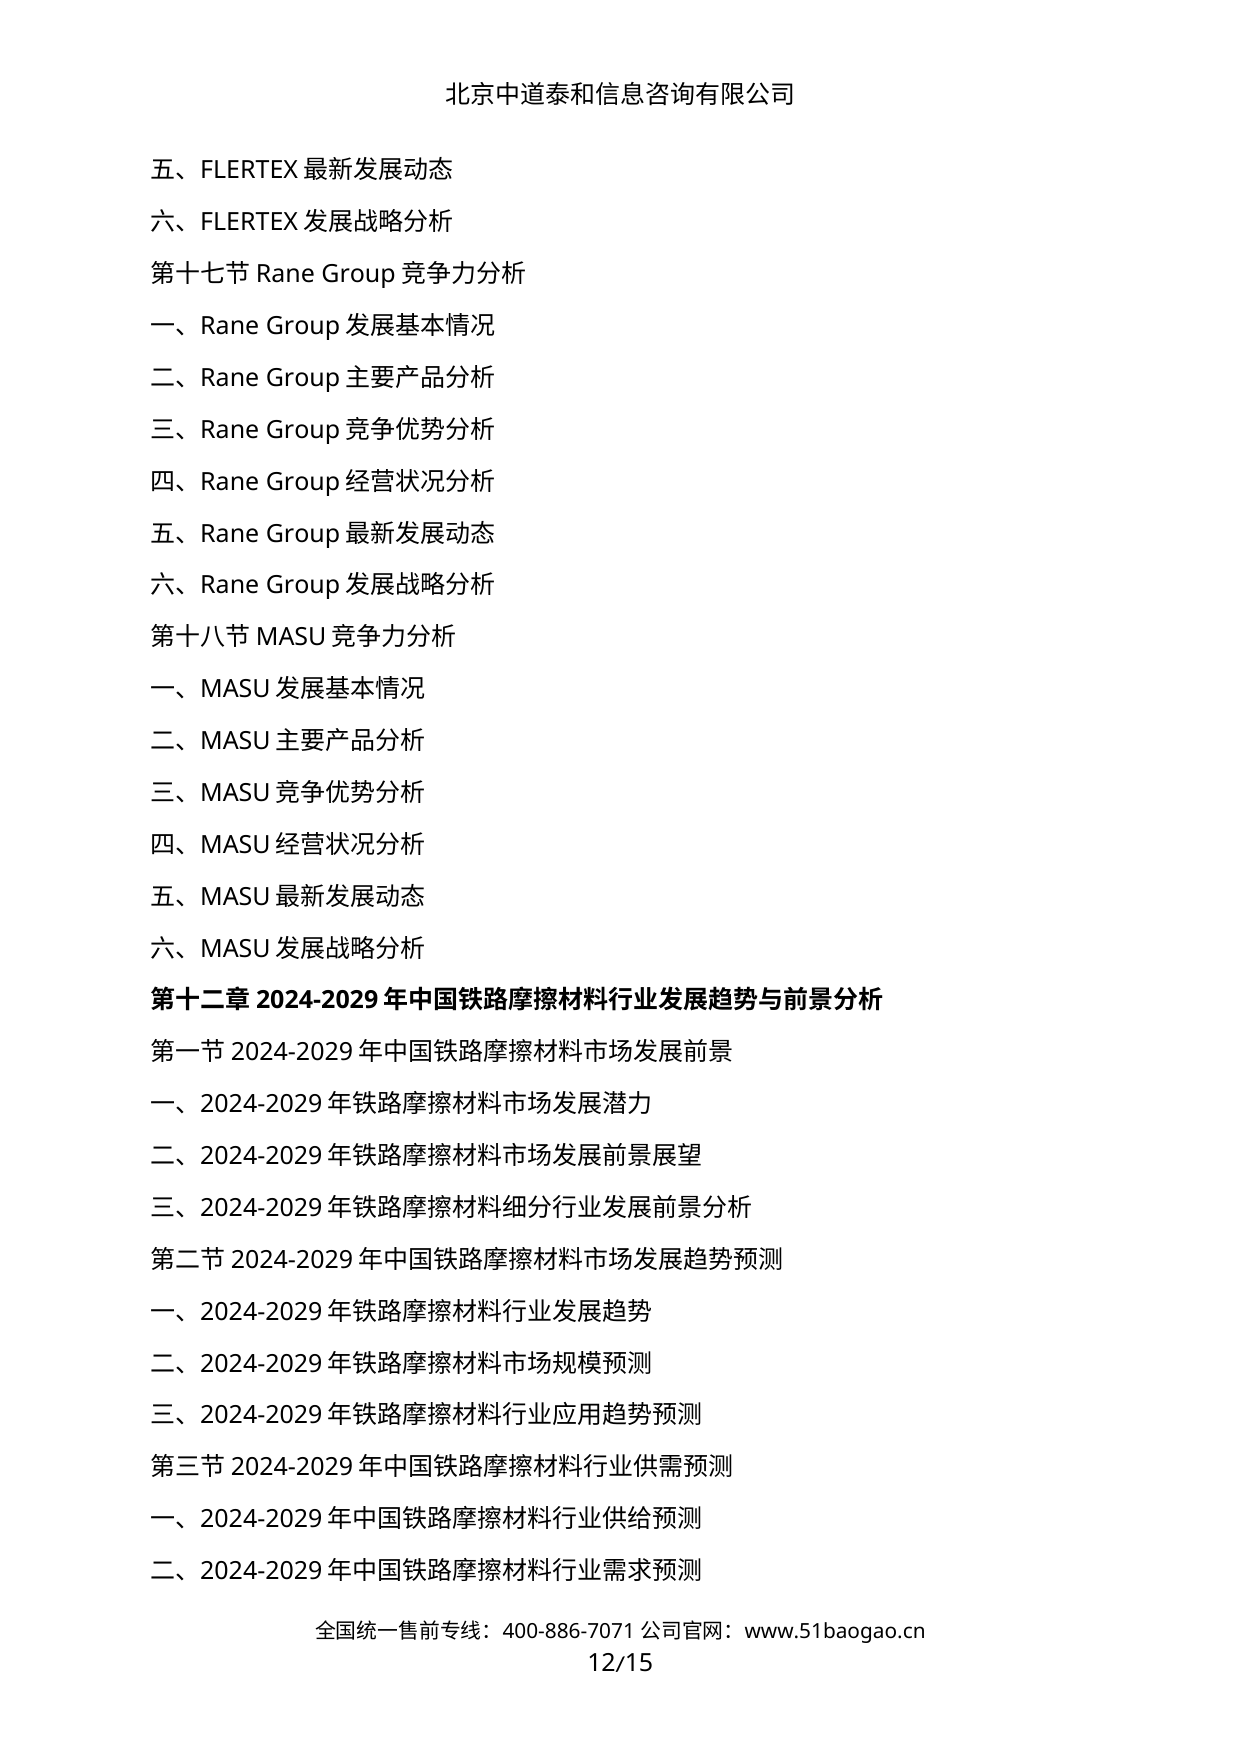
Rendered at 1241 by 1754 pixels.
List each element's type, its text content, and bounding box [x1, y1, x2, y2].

text 一、2024-2029年中国铁路摩擦材料行业供给预测 [150, 1499, 1090, 1535]
text 三、MASU竞争优势分析 [150, 772, 1090, 809]
text 一、2024-2029年铁路摩擦材料行业发展趋势 [150, 1291, 1090, 1327]
text 三、2024-2029年铁路摩擦材料行业应用趋势预测 [150, 1395, 1090, 1431]
text 第二节 2024-2029年中国铁路摩擦材料市场发展趋势预测 [150, 1239, 1090, 1276]
text 三、Rane Group竞争优势分析 [150, 409, 1090, 446]
text 五、FLERTEX最新发展动态 [150, 150, 1090, 186]
text 二、2024-2029年中国铁路摩擦材料行业需求预测 [150, 1551, 1090, 1587]
text 第三节 2024-2029年中国铁路摩擦材料行业供需预测 [150, 1447, 1090, 1483]
text 第十七节 Rane Group竞争力分析 [150, 254, 1090, 290]
text 一、MASU发展基本情况 [150, 669, 1090, 705]
text 六、Rane Group发展战略分析 [150, 565, 1090, 601]
text 四、Rane Group经营状况分析 [150, 461, 1090, 497]
text 六、FLERTEX发展战略分析 [150, 202, 1090, 238]
text 一、Rane Group发展基本情况 [150, 306, 1090, 342]
text 二、2024-2029年铁路摩擦材料市场规模预测 [150, 1343, 1090, 1379]
text 二、MASU主要产品分析 [150, 721, 1090, 757]
text 第十二章 2024-2029年中国铁路摩擦材料行业发展趋势与前景分析 [150, 980, 1090, 1016]
text 二、2024-2029年铁路摩擦材料市场发展前景展望 [150, 1136, 1090, 1172]
text 一、2024-2029年铁路摩擦材料市场发展潜力 [150, 1084, 1090, 1120]
text 六、MASU发展战略分析 [150, 928, 1090, 964]
text 第十八节 MASU竞争力分析 [150, 617, 1090, 653]
text 四、MASU经营状况分析 [150, 824, 1090, 861]
text 第一节 2024-2029年中国铁路摩擦材料市场发展前景 [150, 1032, 1090, 1068]
text 五、Rane Group最新发展动态 [150, 513, 1090, 549]
text 二、Rane Group主要产品分析 [150, 357, 1090, 394]
text 五、MASU最新发展动态 [150, 876, 1090, 912]
text 三、2024-2029年铁路摩擦材料细分行业发展前景分析 [150, 1187, 1090, 1224]
